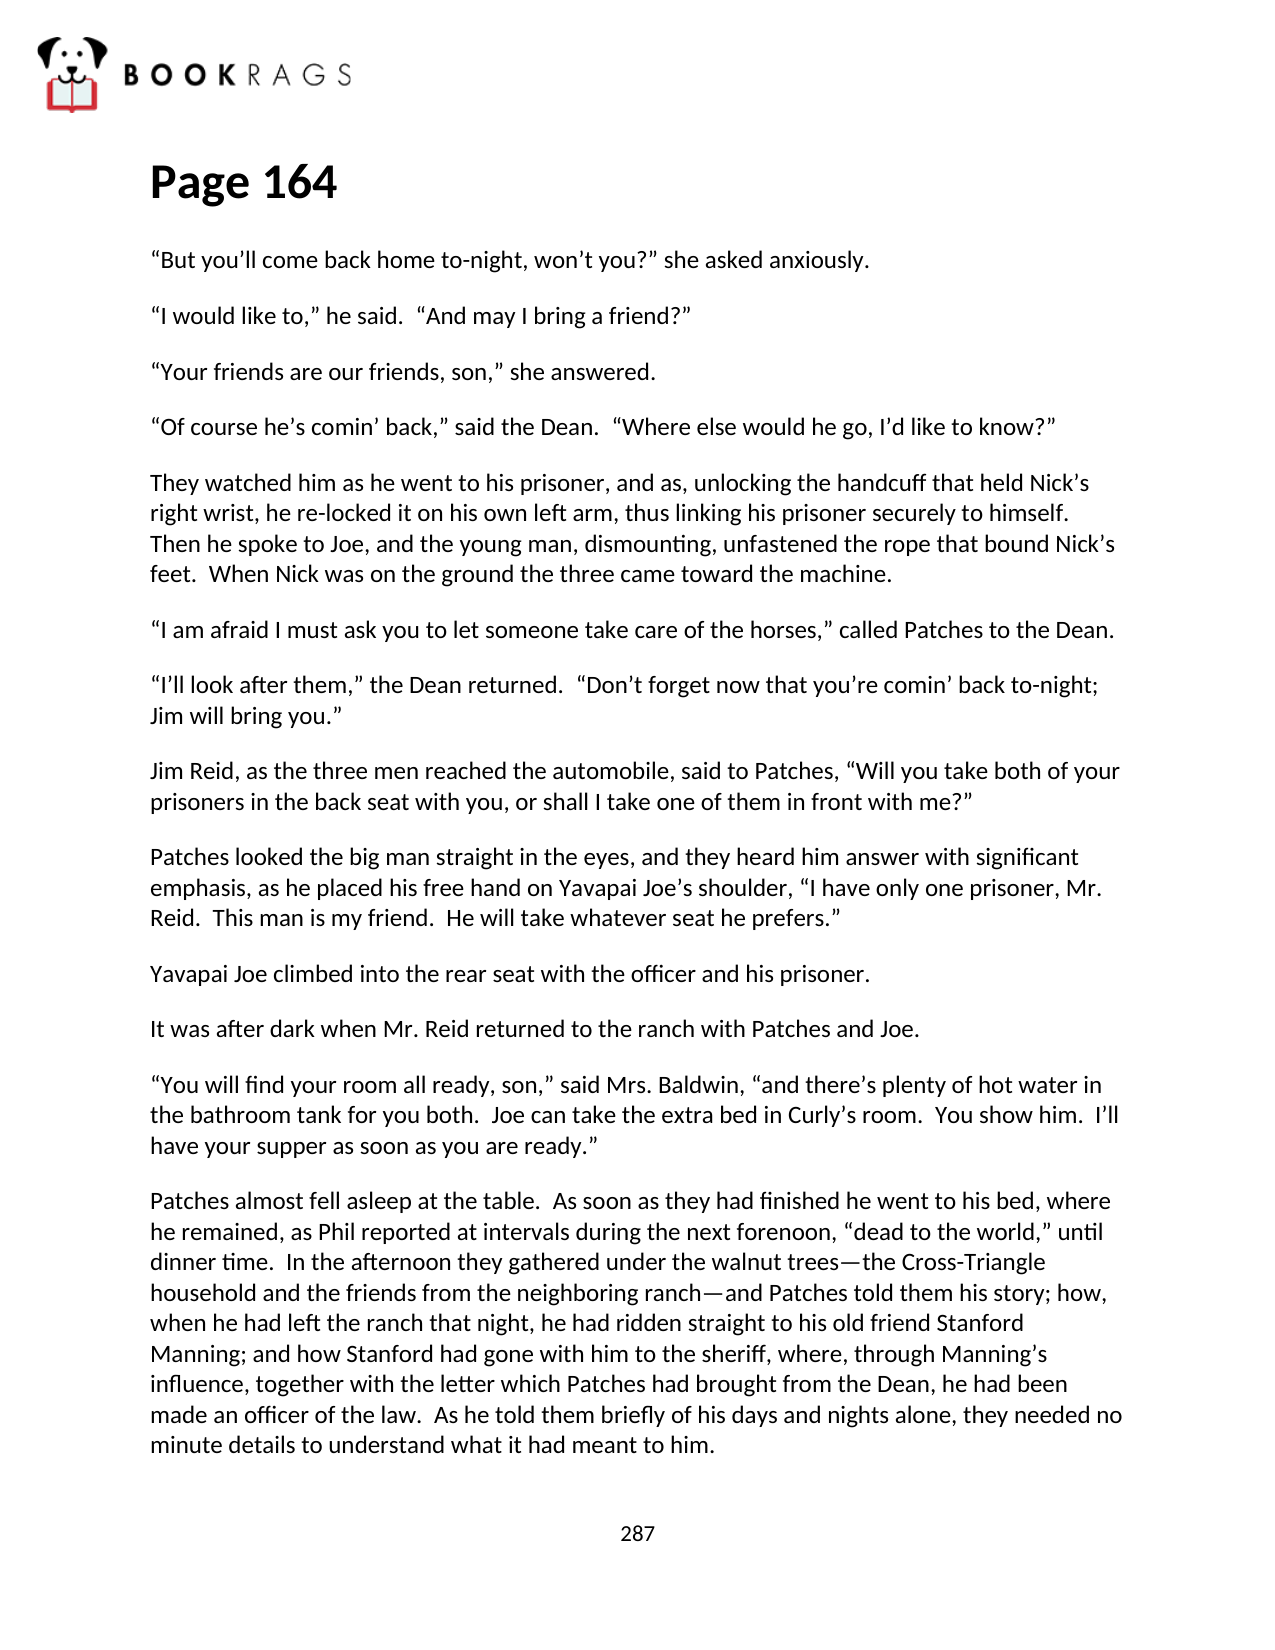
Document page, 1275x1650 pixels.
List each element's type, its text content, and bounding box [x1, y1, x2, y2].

text “Your friends are our friends, son,” she answered. [150, 356, 1125, 386]
text Patches almost fell asleep at the table. As soon as they had finished he went to his bed, where he remained, as Phil reported at intervals during the next forenoon, “dead to the world,” until dinner time. In the afternoon they gathered under the walnut trees—­the Cross-Triangle household and the friends from the neighboring ranch—­and Patches told them his story; how, when he had left the ranch that night, he had ridden straight to his old friend Stanford Manning; and how Stanford had gone with him to the sheriff, where, through Manning’s influence, together with the letter which Patches had brought from the Dean, he had been made an officer of the law. As he told them briefly of his days and nights alone, they needed no minute details to understand what it had meant to him. [150, 1186, 1125, 1460]
text Page 164 [150, 150, 1125, 211]
text “I would like to,” he said. “And may I bring a friend?” [150, 300, 1125, 331]
text “You will find your room all ready, son,” said Mrs. Baldwin, “and there’s plenty of hot water in the bathroom tank for you both. Joe can take the extra bed in Curly’s room. You show him. I’ll have your supper as soon as you are ready.” [150, 1069, 1125, 1161]
text They watched him as he went to his prisoner, and as, unlocking the handcuff that held Nick’s right wrist, he re-locked it on his own left arm, thus linking his prisoner securely to himself. Then he spoke to Joe, and the young man, dismounting, unfastened the rope that bound Nick’s feet. When Nick was on the ground the three came toward the machine. [150, 467, 1125, 589]
text Jim Reid, as the three men reached the automobile, said to Patches, “Will you take both of your prisoners in the back seat with you, or shall I take one of them in front with me?” [150, 755, 1125, 816]
text It was after dark when Mr. Reid returned to the ranch with Patches and Joe. [150, 1013, 1125, 1044]
text “Of course he’s comin’ back,” said the Dean. “Where else would he go, I’d like to know?” [150, 411, 1125, 442]
text “I am afraid I must ask you to let someone take care of the horses,” called Patches to the Dean. [150, 614, 1125, 644]
text “But you’ll come back home to-night, won’t you?” she asked anxiously. [150, 244, 1125, 275]
text Yavapai Joe climbed into the rear seat with the officer and his prisoner. [150, 958, 1125, 988]
text Patches looked the big man straight in the eyes, and they heard him answer with significant emphasis, as he placed his free hand on Yavapai Joe’s shoulder, “I have only one prisoner, Mr. Reid. This man is my friend. He will take whatever seat he prefers.” [150, 841, 1125, 933]
picture [37, 37, 351, 113]
text “I’ll look after them,” the Dean returned. “Don’t forget now that you’re comin’ back to-night; Jim will bring you.” [150, 669, 1125, 730]
